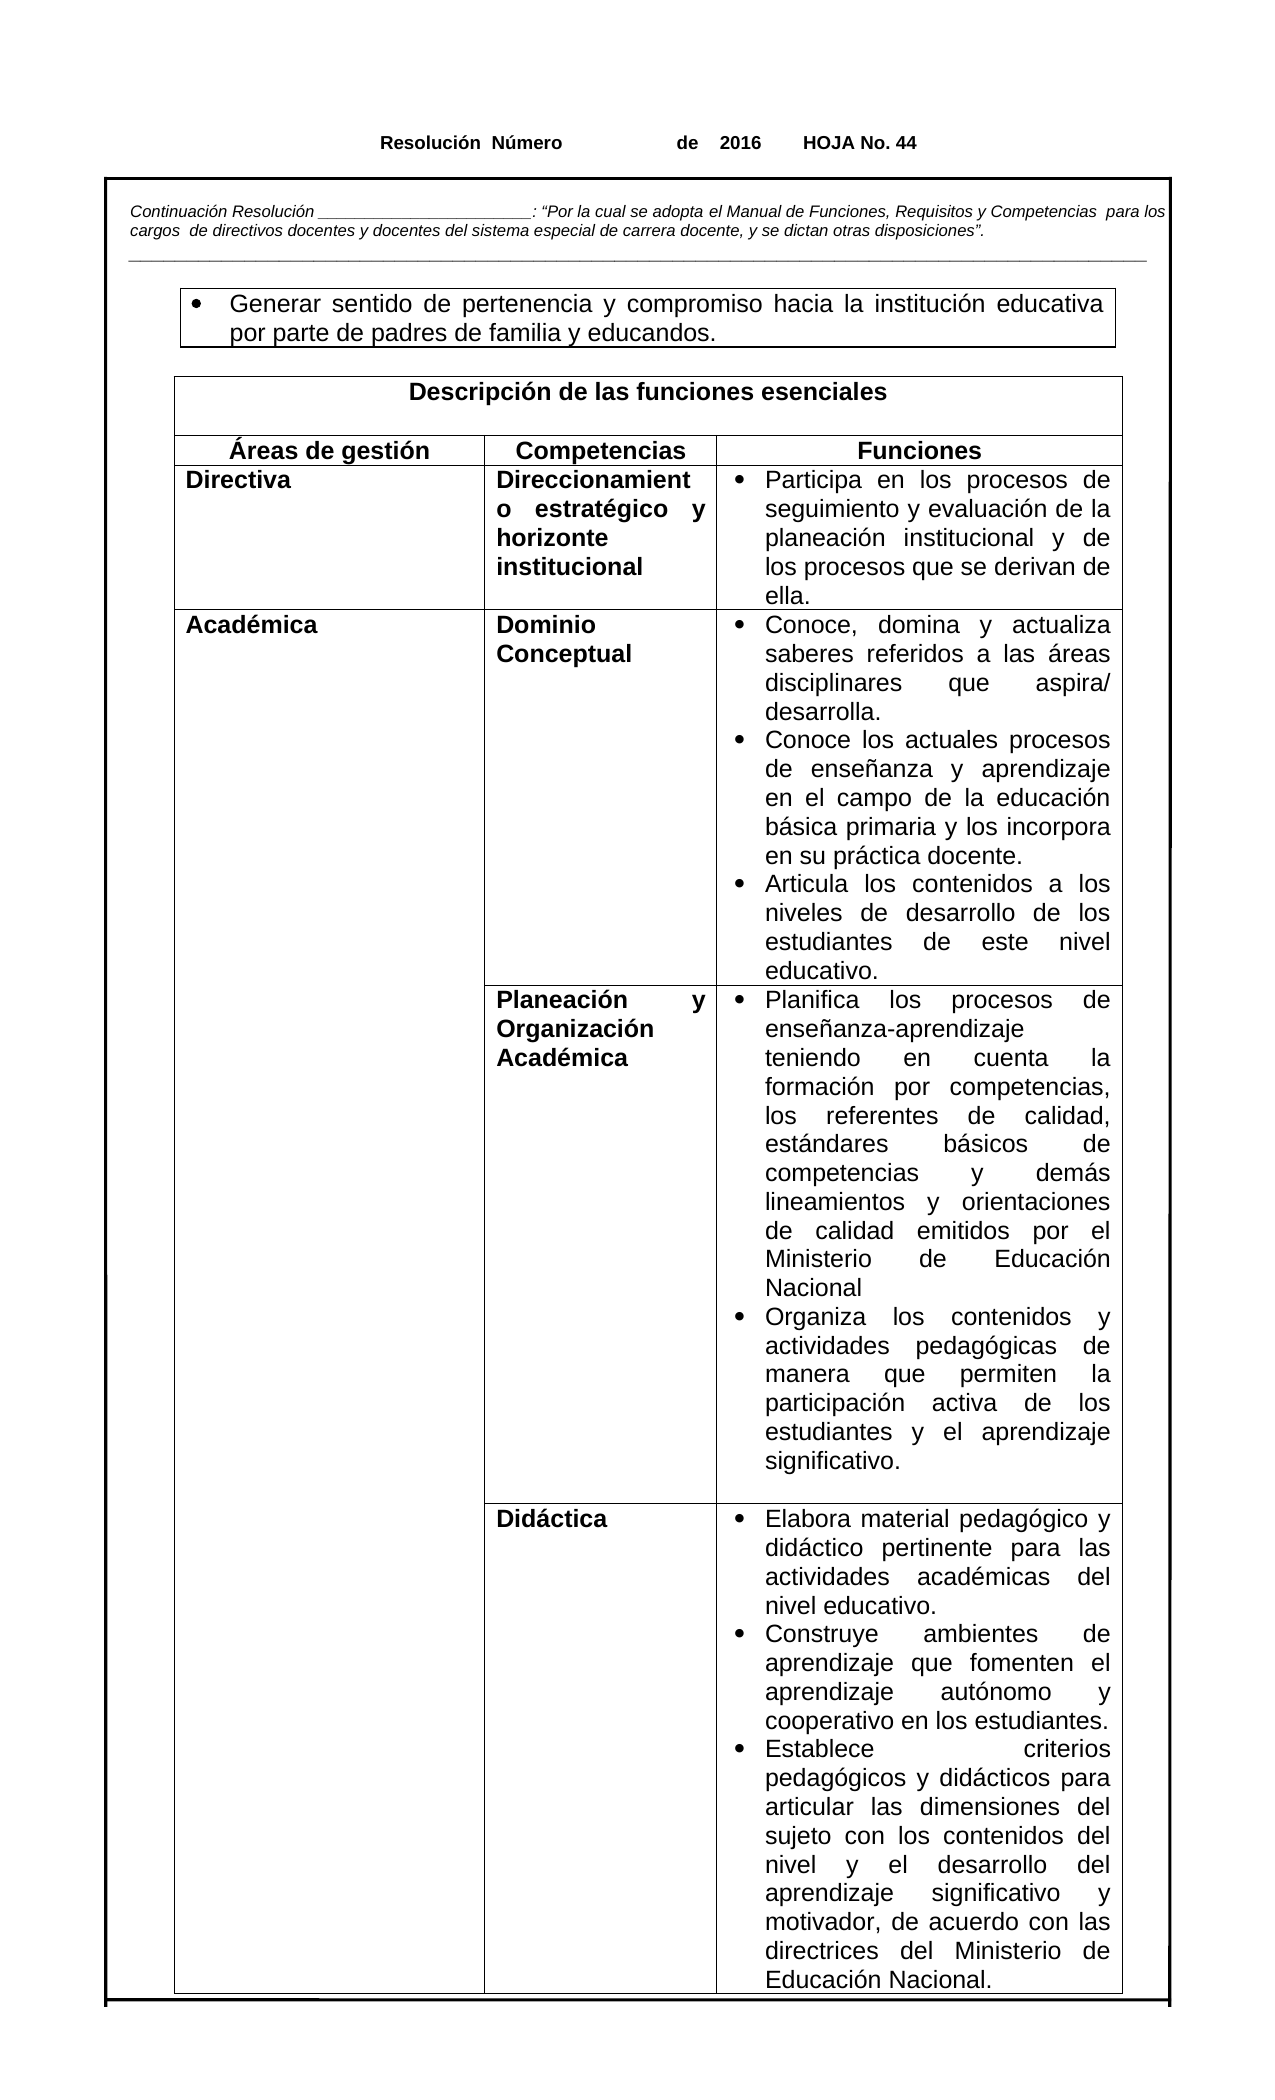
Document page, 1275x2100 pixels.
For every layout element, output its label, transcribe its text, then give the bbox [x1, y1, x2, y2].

table_cell Áreas de gestión [175, 436, 484, 464]
table_cell Didáctica [485, 1504, 716, 1993]
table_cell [717, 1504, 1122, 1993]
table_cell Académica [175, 610, 484, 1993]
table_cell Planifica los procesos de enseñanza-aprendizaje teniendo en cuenta la formación por competencias, los referentes de calidad, estándares básicos de competencias y demás lineamientos y orientaciones de calidad emitidos por el Ministerio de Educación Nacional Organiza los contenidos y actividades pedagógicas de manera que permiten la participación activa de los estudiantes y el aprendizaje significativo. [717, 986, 1122, 1503]
table_cell Directiva [175, 466, 484, 609]
table_cell Planeación y Organización Académica [485, 986, 716, 1503]
table_cell Conoce, domina y actualiza saberes referidos a las áreas disciplinares que aspira/ desarrolla. Conoce los actuales procesos de enseñanza y aprendizaje en el campo de la educación básica primaria y los incorpora en su práctica docente. Articula los contenidos a los niveles de desarrollo de los estudiantes de este nivel educativo. [717, 610, 1122, 984]
table_cell Funciones [717, 436, 1122, 464]
table_cell Participa en los procesos de seguimiento y evaluación de la planeación institucional y de los procesos que se derivan de ella. [717, 466, 1122, 609]
table_header Descripción de las funciones esenciales [175, 377, 1122, 435]
table_cell Direccionamiento estratégico y horizonte institucional [485, 466, 716, 609]
table_cell Dominio Conceptual [485, 610, 716, 984]
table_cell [181, 289, 1115, 346]
table_cell Competencias [485, 436, 716, 464]
